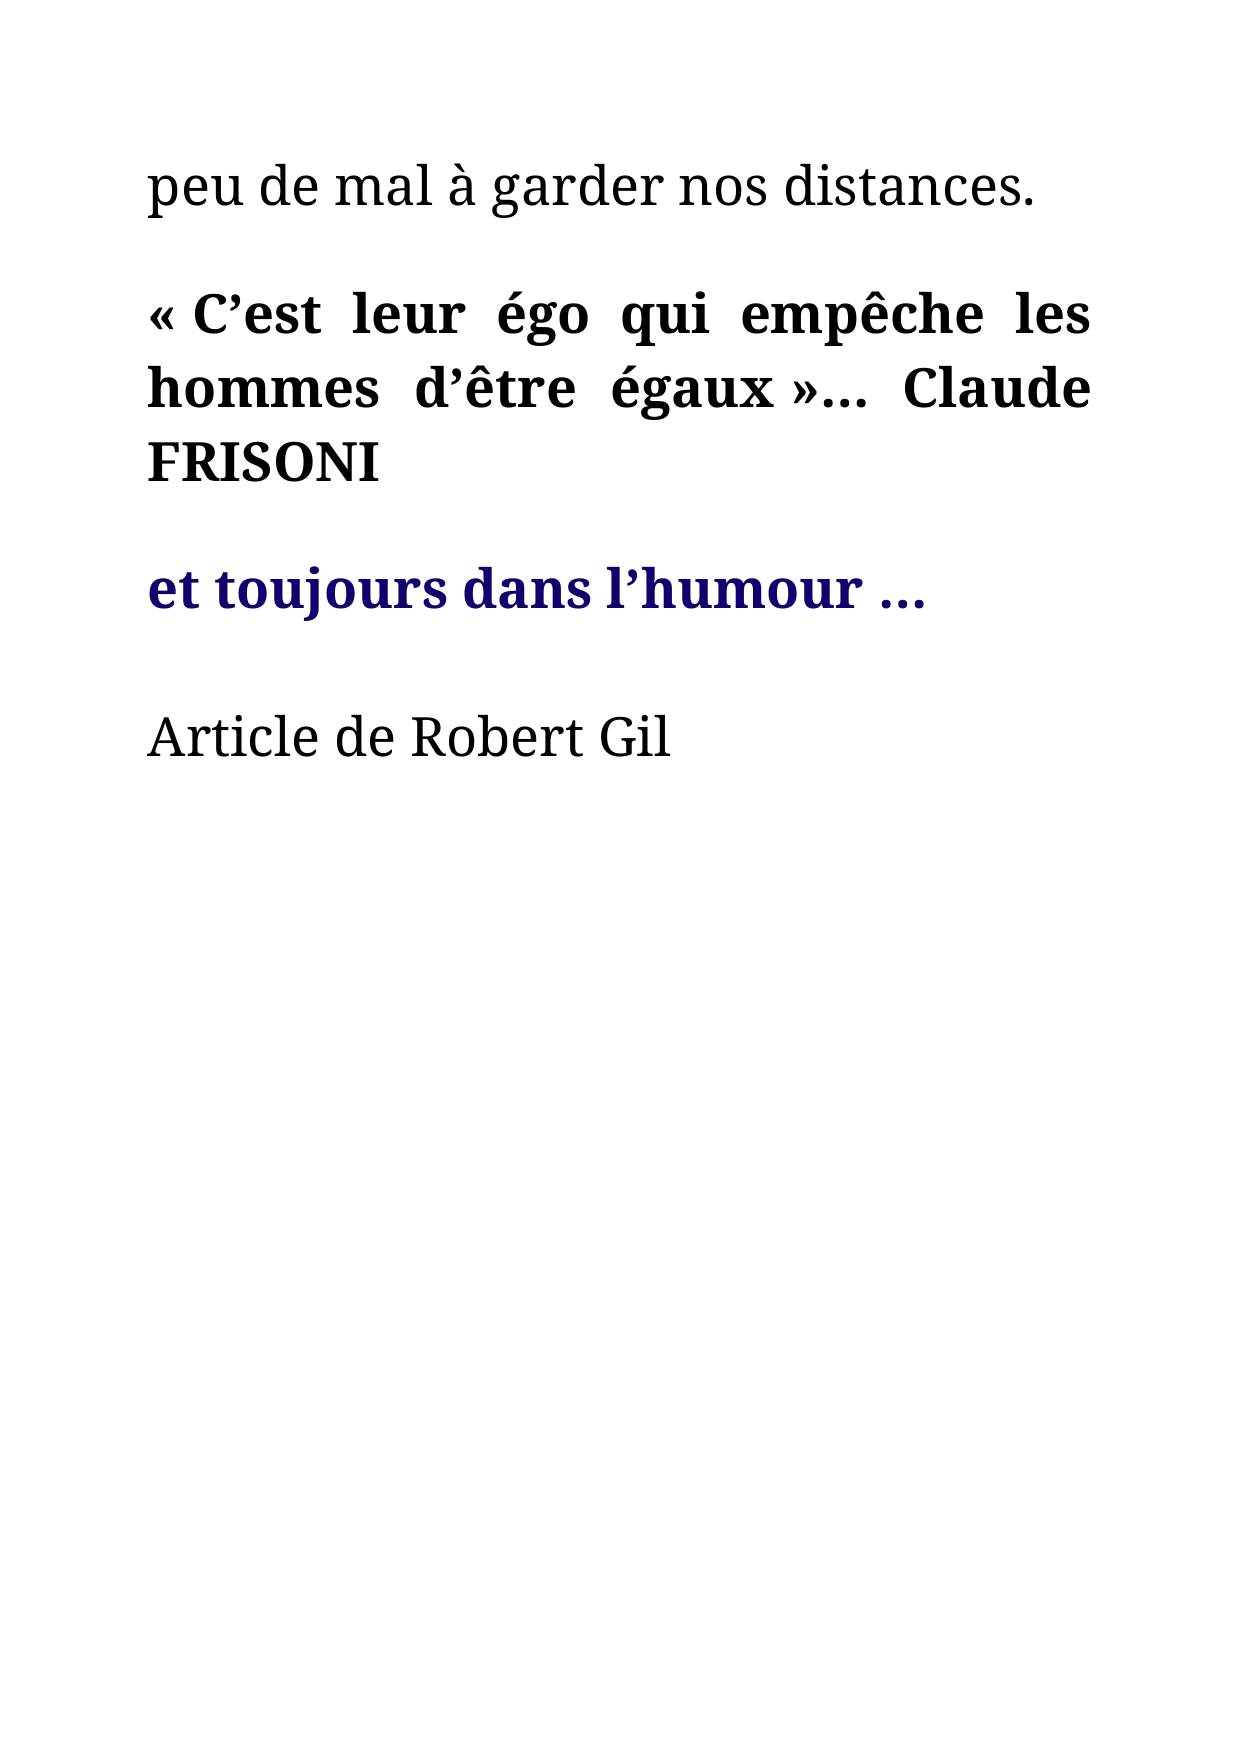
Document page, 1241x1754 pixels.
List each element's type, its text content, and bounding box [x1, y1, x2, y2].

text « C’est leur égo qui empêche les hommes d’être égaux »… Claude FRISONI [148, 276, 1092, 497]
text Article de Robert Gil [148, 698, 1092, 772]
text et toujours dans l’humour … [148, 551, 1092, 625]
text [148, 148, 1092, 221]
